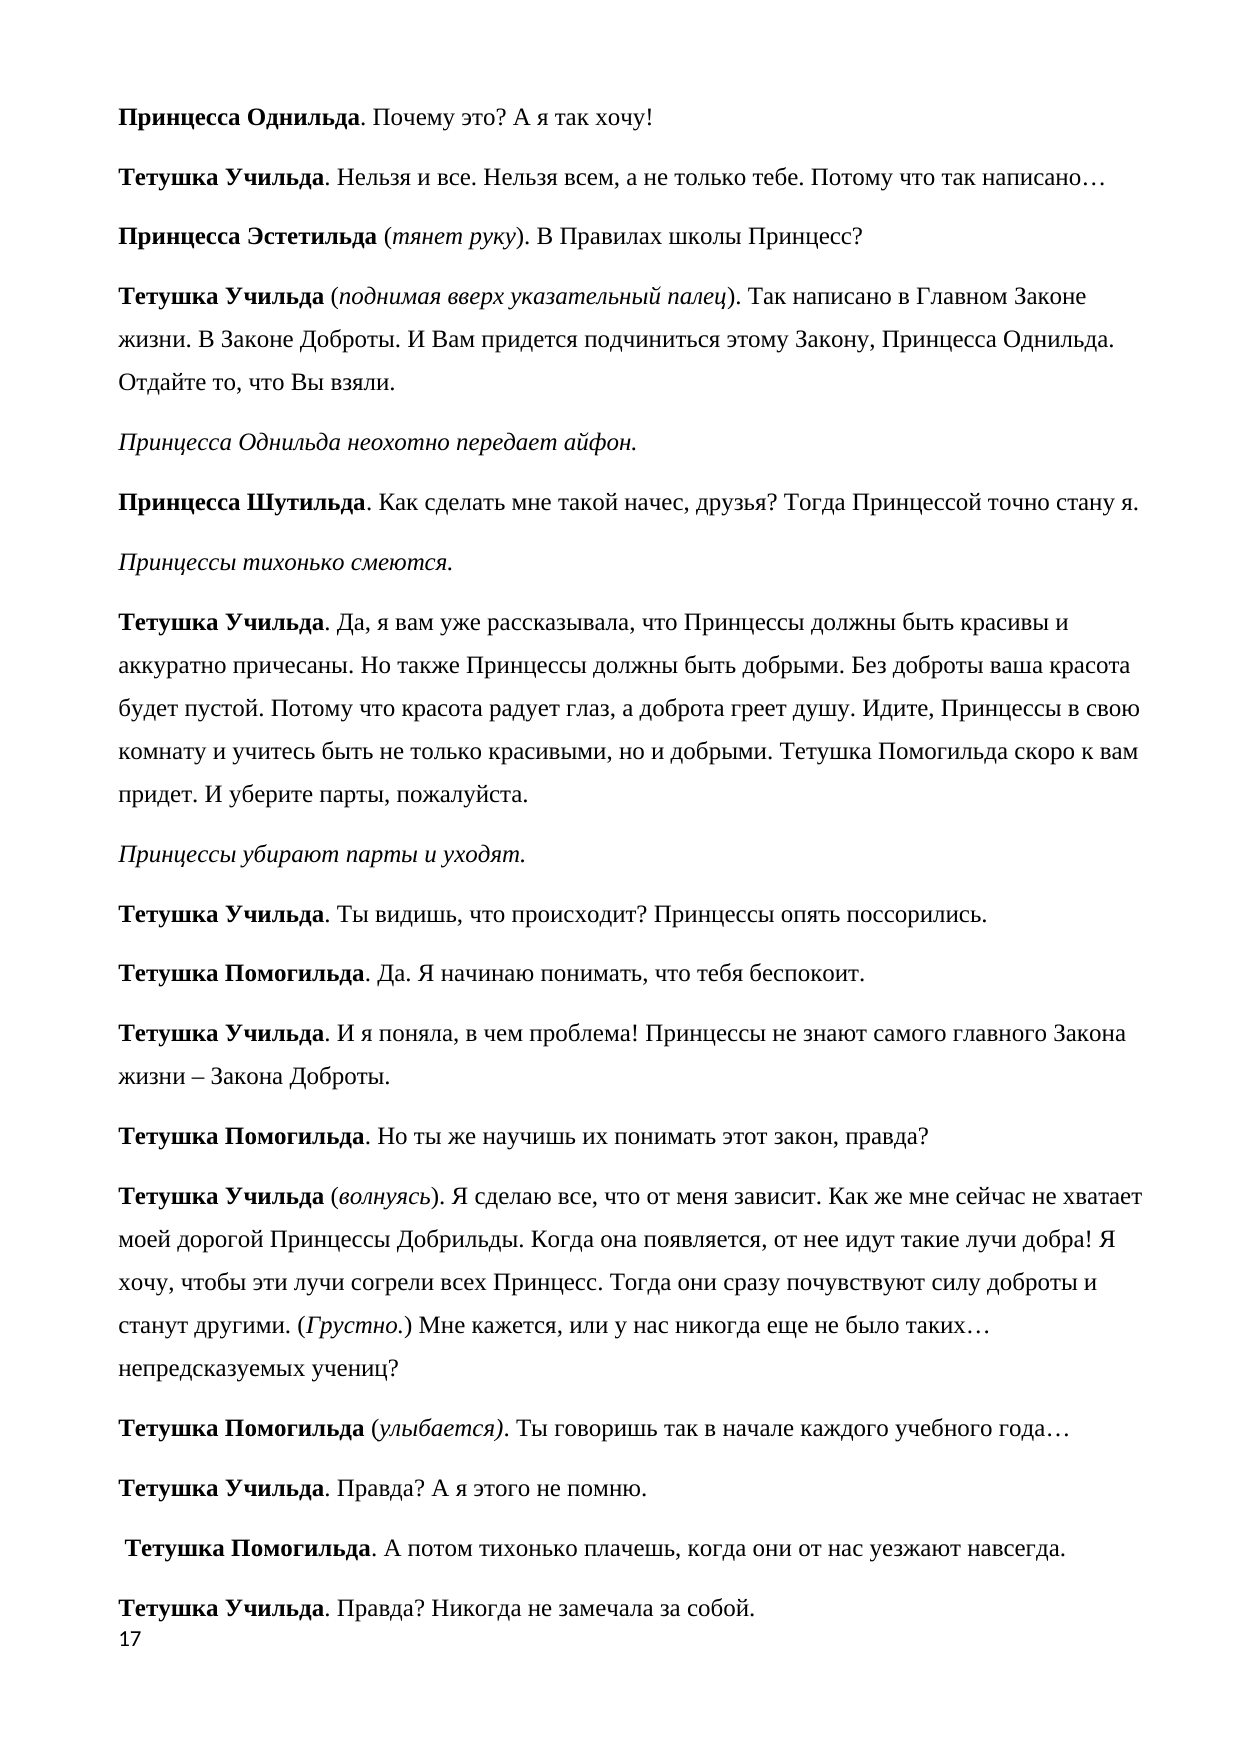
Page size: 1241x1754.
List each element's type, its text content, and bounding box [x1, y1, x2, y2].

text Тетушка Помогильда. Но ты же научишь их понимать этот закон, правда? [118, 1121, 1152, 1150]
text Тетушка Помогильда (улыбается). Ты говоришь так в начале каждого учебного года… [118, 1413, 1152, 1442]
text Принцессы убирают парты и уходят. [118, 839, 1152, 868]
text Принцесса Эстетильда (тянет руку). В Правилах школы Принцесс? [118, 221, 1152, 250]
text Тетушка Учильда. Нельзя и все. Нельзя всем, а не только тебе. Потому что так написано… [118, 162, 1152, 190]
text Принцесса Шутильда. Как сделать мне такой начес, друзья? Тогда Принцессой точно стану я. [118, 487, 1152, 516]
text Принцесса Однильда. Почему это? А я так хочу! [118, 102, 1152, 131]
text Тетушка Учильда (поднимая вверх указательный палец). Так написано в Главном Законе жизни. В Законе Доброты. И Вам придется подчиниться этому Закону, Принцесса Однильда. Отдайте то, что Вы взяли. [118, 281, 1152, 396]
text Тетушка Учильда (волнуясь). Я сделаю все, что от меня зависит. Как же мне сейчас не хватает моей дорогой Принцессы Добрильды. Когда она появляется, от нее идут такие лучи добра! Я хочу, чтобы эти лучи согрели всех Принцесс. Тогда они сразу почувствуют силу доброты и станут другими. (Грустно.) Мне кажется, или у нас никогда еще не было таких… непредсказуемых учениц? [118, 1181, 1152, 1382]
text Тетушка Учильда. Ты видишь, что происходит? Принцессы опять поссорились. [118, 899, 1152, 927]
text Тетушка Учильда. Да, я вам уже рассказывала, что Принцессы должны быть красивы и аккуратно причесаны. Но также Принцессы должны быть добрыми. Без доброты ваша красота будет пустой. Потому что красота радует глаз, а доброта греет душу. Идите, Принцессы в свою комнату и учитесь быть не только красивыми, но и добрыми. Тетушка Помогильда скоро к вам придет. И уберите парты, пожалуйста. [118, 607, 1152, 808]
text Тетушка Учильда. И я поняла, в чем проблема! Принцессы не знают самого главного Закона жизни – Закона Доброты. [118, 1018, 1152, 1090]
text Тетушка Учильда. Правда? Никогда не замечала за собой. [118, 1593, 1152, 1621]
text Тетушка Помогильда. А потом тихонько плачешь, когда они от нас уезжают навсегда. [118, 1533, 1152, 1562]
text Принцессы тихонько смеются. [118, 547, 1152, 576]
text Тетушка Помогильда. Да. Я начинаю понимать, что тебя беспокоит. [118, 958, 1152, 987]
text Тетушка Учильда. Правда? А я этого не помню. [118, 1473, 1152, 1502]
text Принцесса Однильда неохотно передает айфон. [118, 427, 1152, 456]
